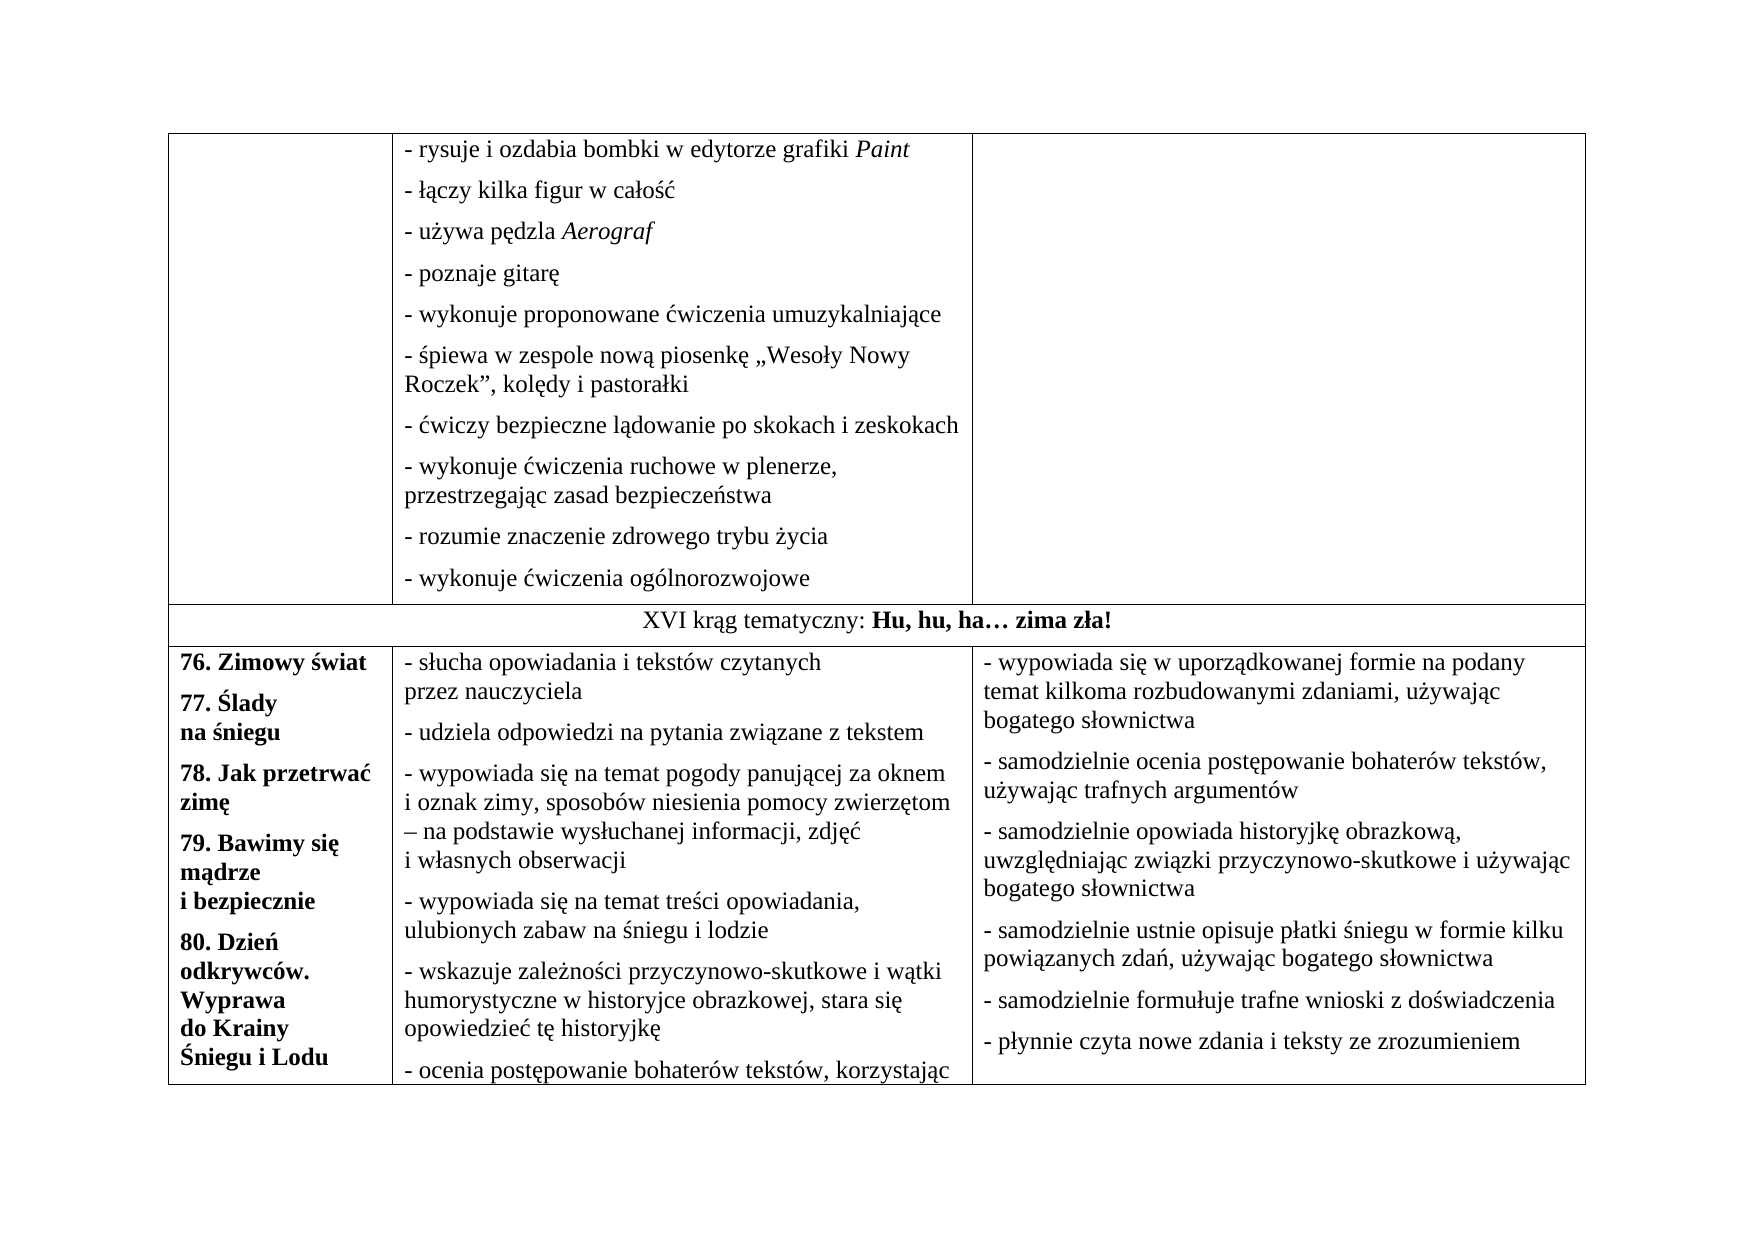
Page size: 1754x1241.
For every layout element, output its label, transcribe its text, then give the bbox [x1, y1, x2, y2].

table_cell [393, 134, 972, 604]
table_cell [393, 647, 972, 1083]
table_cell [973, 647, 1585, 1083]
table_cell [169, 134, 392, 604]
table_cell XVI krąg tematyczny: Hu, hu, ha… zima zła! [169, 605, 1585, 646]
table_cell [973, 134, 1585, 604]
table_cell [169, 647, 392, 1083]
